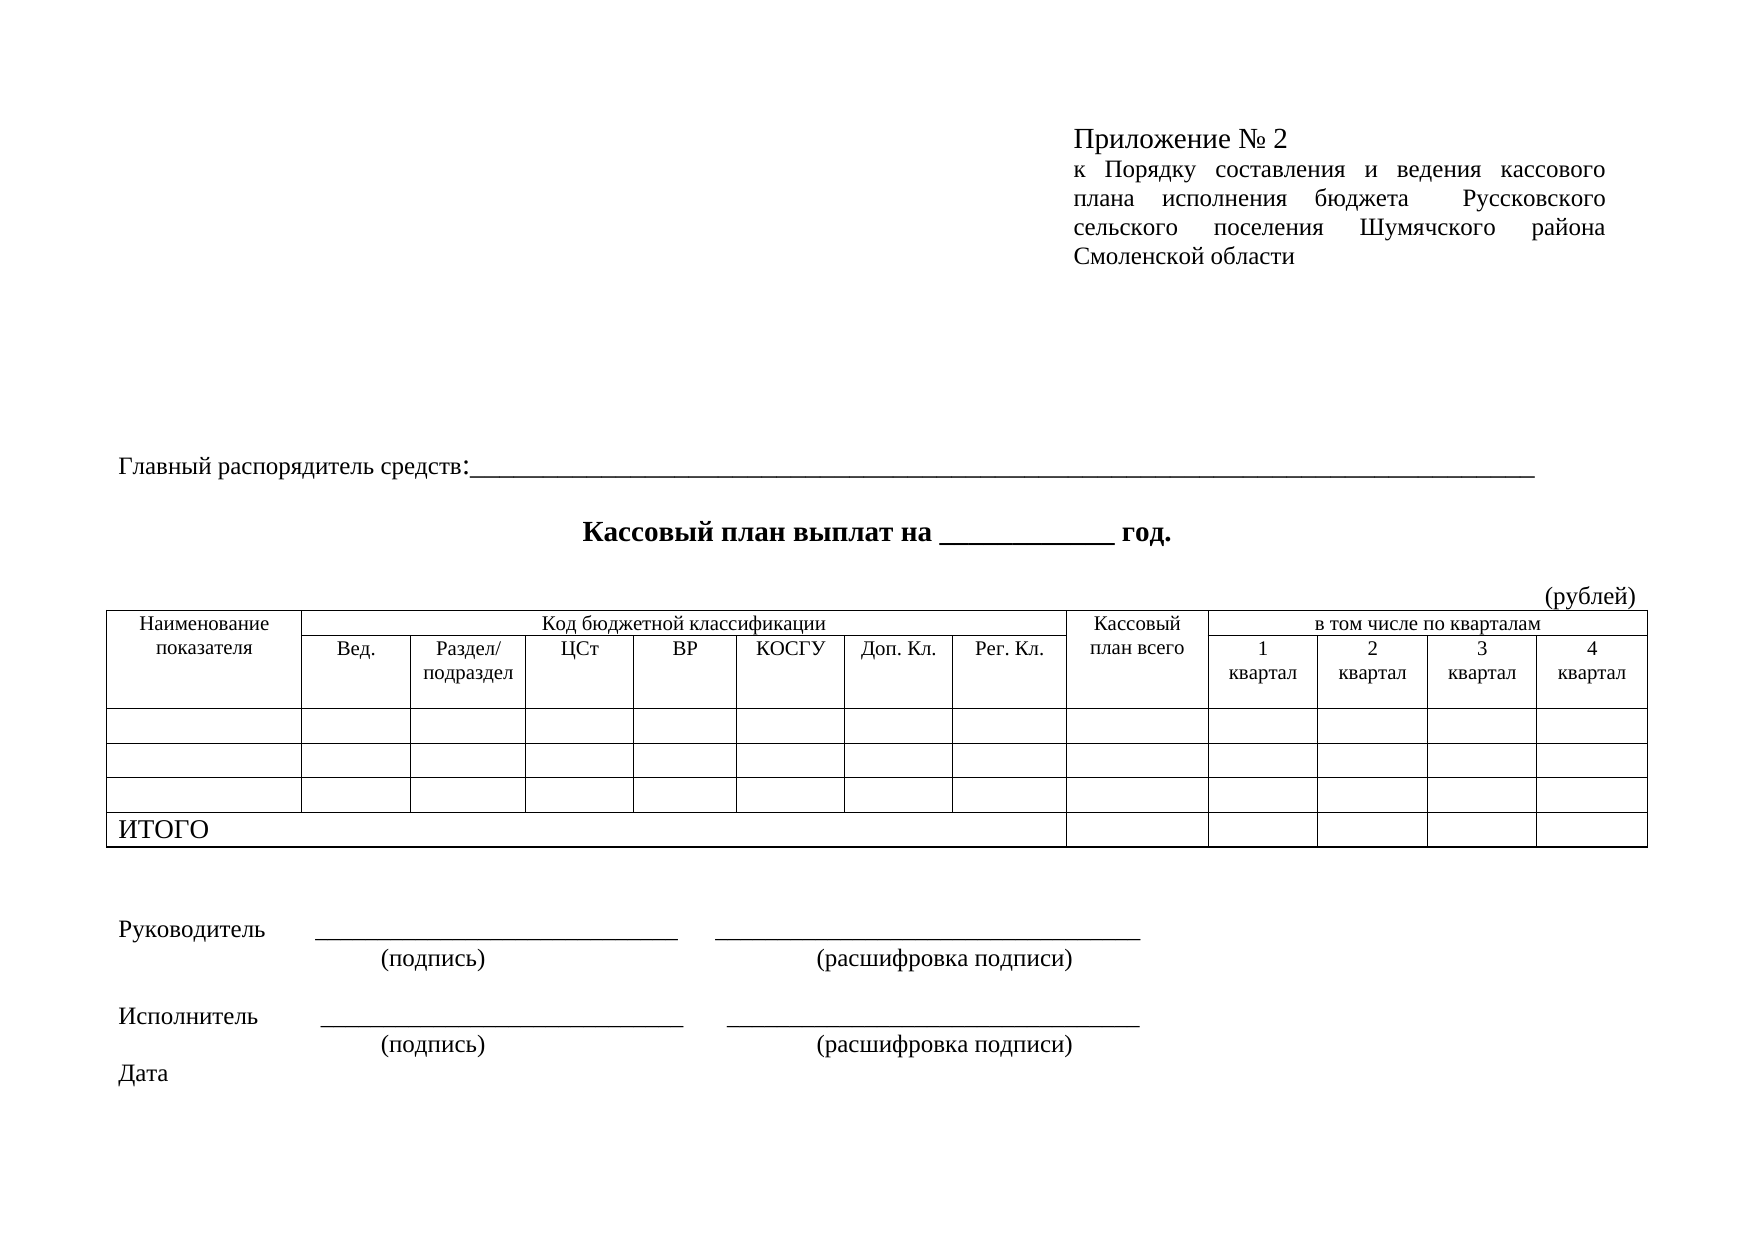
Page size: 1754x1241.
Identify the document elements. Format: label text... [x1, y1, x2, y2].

table_cell [1428, 778, 1536, 812]
table_cell [1537, 744, 1647, 777]
table_header Код бюджетной классификации [302, 611, 1066, 635]
table_cell [411, 778, 525, 812]
table_cell [1428, 813, 1536, 846]
table_cell [526, 709, 633, 743]
table_cell [302, 709, 410, 743]
table_cell [1428, 709, 1536, 743]
table_cell [1209, 709, 1317, 743]
table_cell [953, 744, 1066, 777]
text Главный распорядитель средств:_________________________________________________________________________ [118, 59, 1636, 480]
table_cell [1428, 744, 1536, 777]
text Кассовый план выплат на ____________ год. [118, 514, 1636, 547]
table_cell [107, 778, 301, 812]
table_cell [634, 709, 736, 743]
table_cell ВР [634, 636, 736, 708]
table_cell КОСГУ [737, 636, 844, 708]
table_cell [1318, 778, 1427, 812]
table_header в том числе по кварталам [1209, 611, 1647, 635]
table_cell [737, 709, 844, 743]
table_cell [1067, 813, 1208, 846]
table_cell [1209, 778, 1317, 812]
table_cell [1537, 709, 1647, 743]
table_cell ИТОГО [107, 813, 1066, 846]
table_cell Доп. Кл. [845, 636, 952, 708]
table_cell [526, 778, 633, 812]
table_cell [953, 778, 1066, 812]
table_cell [1318, 744, 1427, 777]
table_cell 2 квартал [1318, 636, 1427, 708]
table_cell Вед. [302, 636, 410, 708]
text (подпись) (расшифровка подписи) [118, 943, 1636, 972]
table_cell 1 квартал [1209, 636, 1317, 708]
table_cell [1209, 813, 1317, 846]
table_cell [1067, 778, 1208, 812]
table_cell [107, 709, 301, 743]
table_header Наименование показателя [107, 611, 301, 708]
table_cell [107, 744, 301, 777]
table_cell [737, 778, 844, 812]
table_cell [302, 778, 410, 812]
table_cell [526, 744, 633, 777]
text (подпись) (расшифровка подписи) [118, 1029, 1636, 1058]
table_header Приложение № 2 к Порядку составления и ведения кассового плана исполнения бюджета Руссковского сельского поселения Шумячского района Смоленской области [1062, 59, 1617, 447]
table_cell [1067, 744, 1208, 777]
table_cell [737, 744, 844, 777]
text Руководитель _____________________________ __________________________________ [118, 914, 1636, 943]
table_cell [302, 744, 410, 777]
table_cell ЦСт [526, 636, 633, 708]
table_cell [953, 709, 1066, 743]
table_cell [634, 778, 736, 812]
table_cell Раздел/ подраздел [411, 636, 525, 708]
table_cell [1067, 709, 1208, 743]
table_cell 4 квартал [1537, 636, 1647, 708]
table_cell [634, 744, 736, 777]
table_cell [411, 744, 525, 777]
table_cell [1318, 813, 1427, 846]
table_cell [845, 709, 952, 743]
table_cell [1537, 778, 1647, 812]
table_cell [411, 709, 525, 743]
text Дата [118, 1058, 1636, 1087]
table_cell [845, 744, 952, 777]
table_cell [1537, 813, 1647, 846]
table_cell Рег. Кл. [953, 636, 1066, 708]
table_cell [1318, 709, 1427, 743]
text Исполнитель _____________________________ _________________________________ [118, 1001, 1636, 1029]
table_cell [845, 778, 952, 812]
table_cell [1209, 744, 1317, 777]
table_cell 3 квартал [1428, 636, 1536, 708]
text (рублей) [118, 581, 1636, 610]
table_header Кассовый план всего [1067, 611, 1208, 708]
